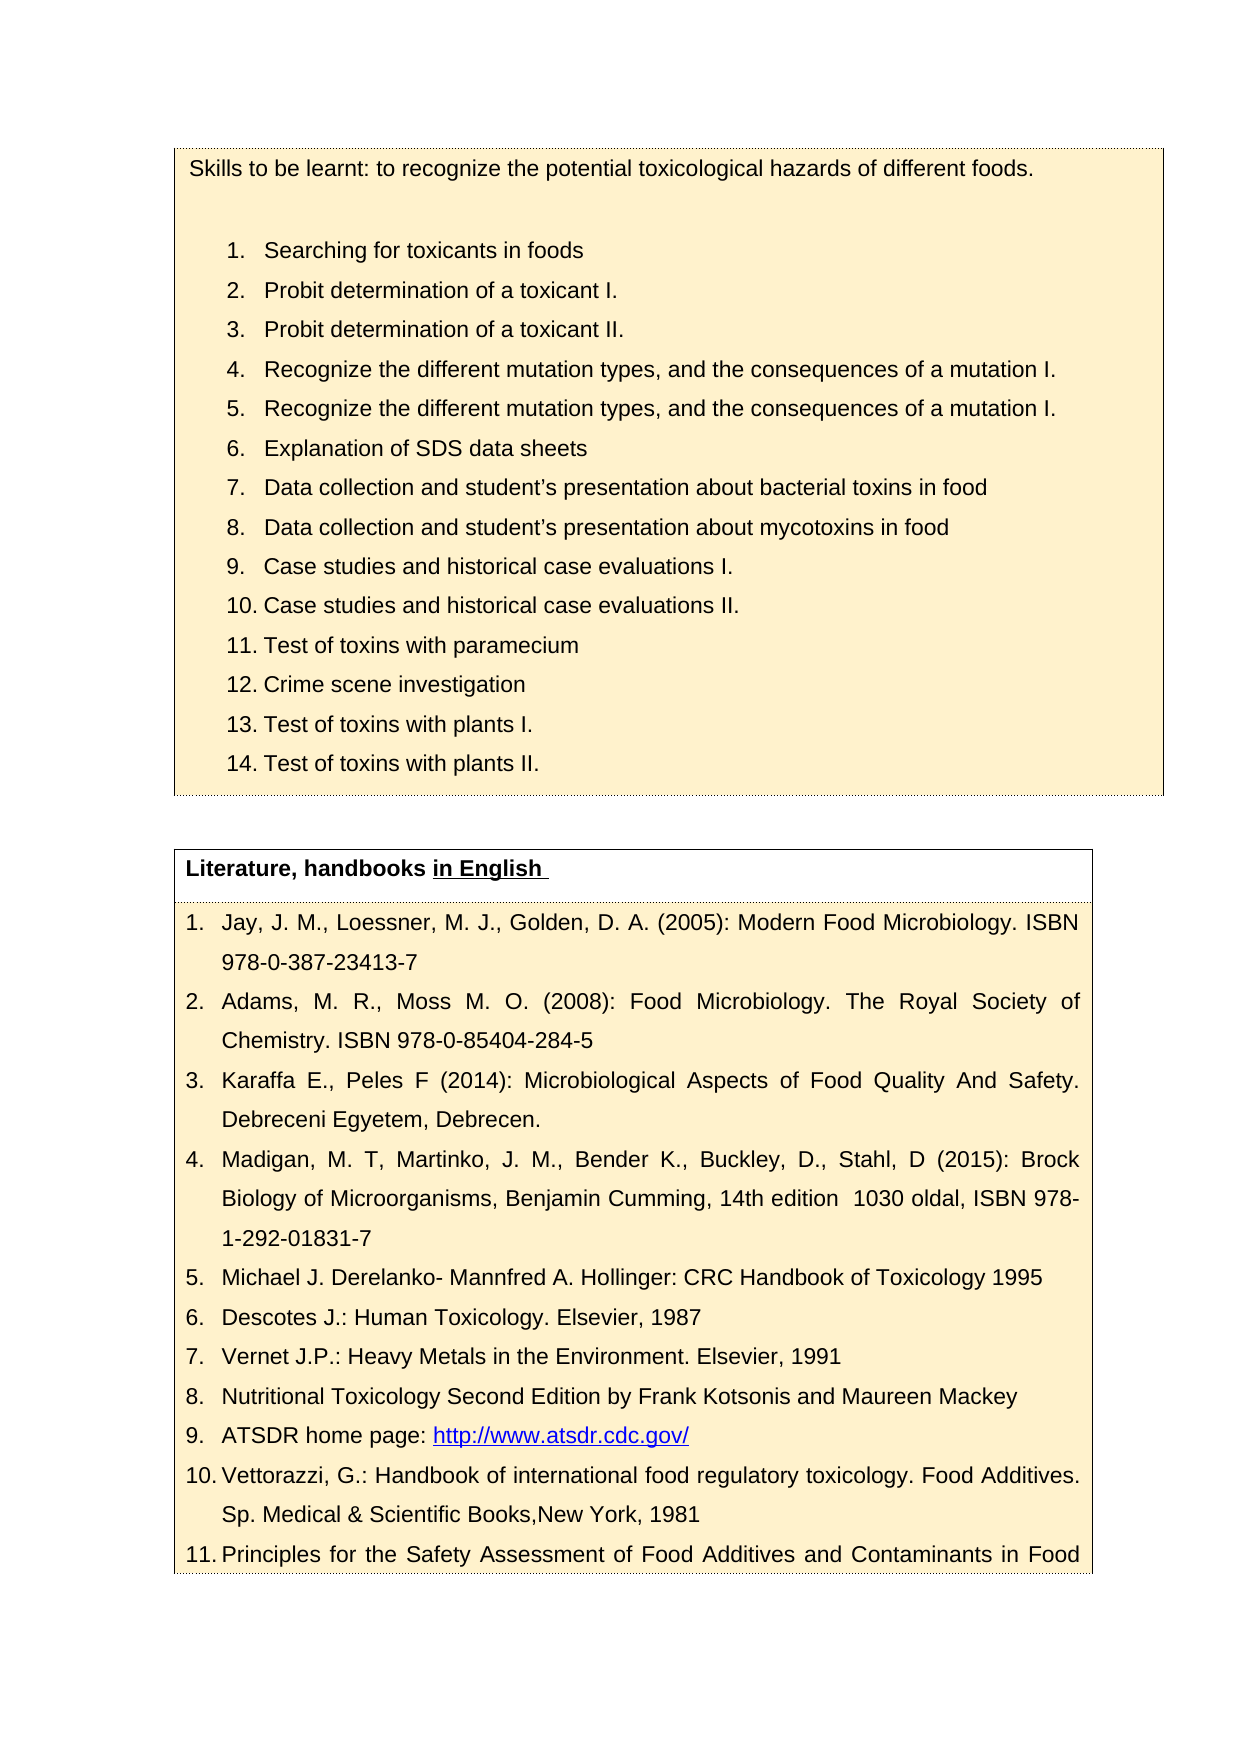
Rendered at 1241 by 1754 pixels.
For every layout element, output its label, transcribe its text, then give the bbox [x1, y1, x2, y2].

table_header Literature, handbooks in English [175, 850, 1092, 902]
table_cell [175, 902, 1092, 1573]
table_cell Skills to be learnt: to recognize the potential toxicological hazards of different foods. Searching for toxicants in foods Probit determination of a toxicant I. Probit determination of a toxicant II. Recognize the different mutation types, and the consequences of a mutation I. Recognize the different mutation types, and the consequences of a mutation I. Explanation of SDS data sheets Data collection and student’s presentation about bacterial toxins in food Data collection and student’s presentation about mycotoxins in food Case studies and historical case evaluations I. Case studies and historical case evaluations II. Test of toxins with paramecium Crime scene investigation Test of toxins with plants I. Test of toxins with plants II. [175, 148, 1163, 795]
